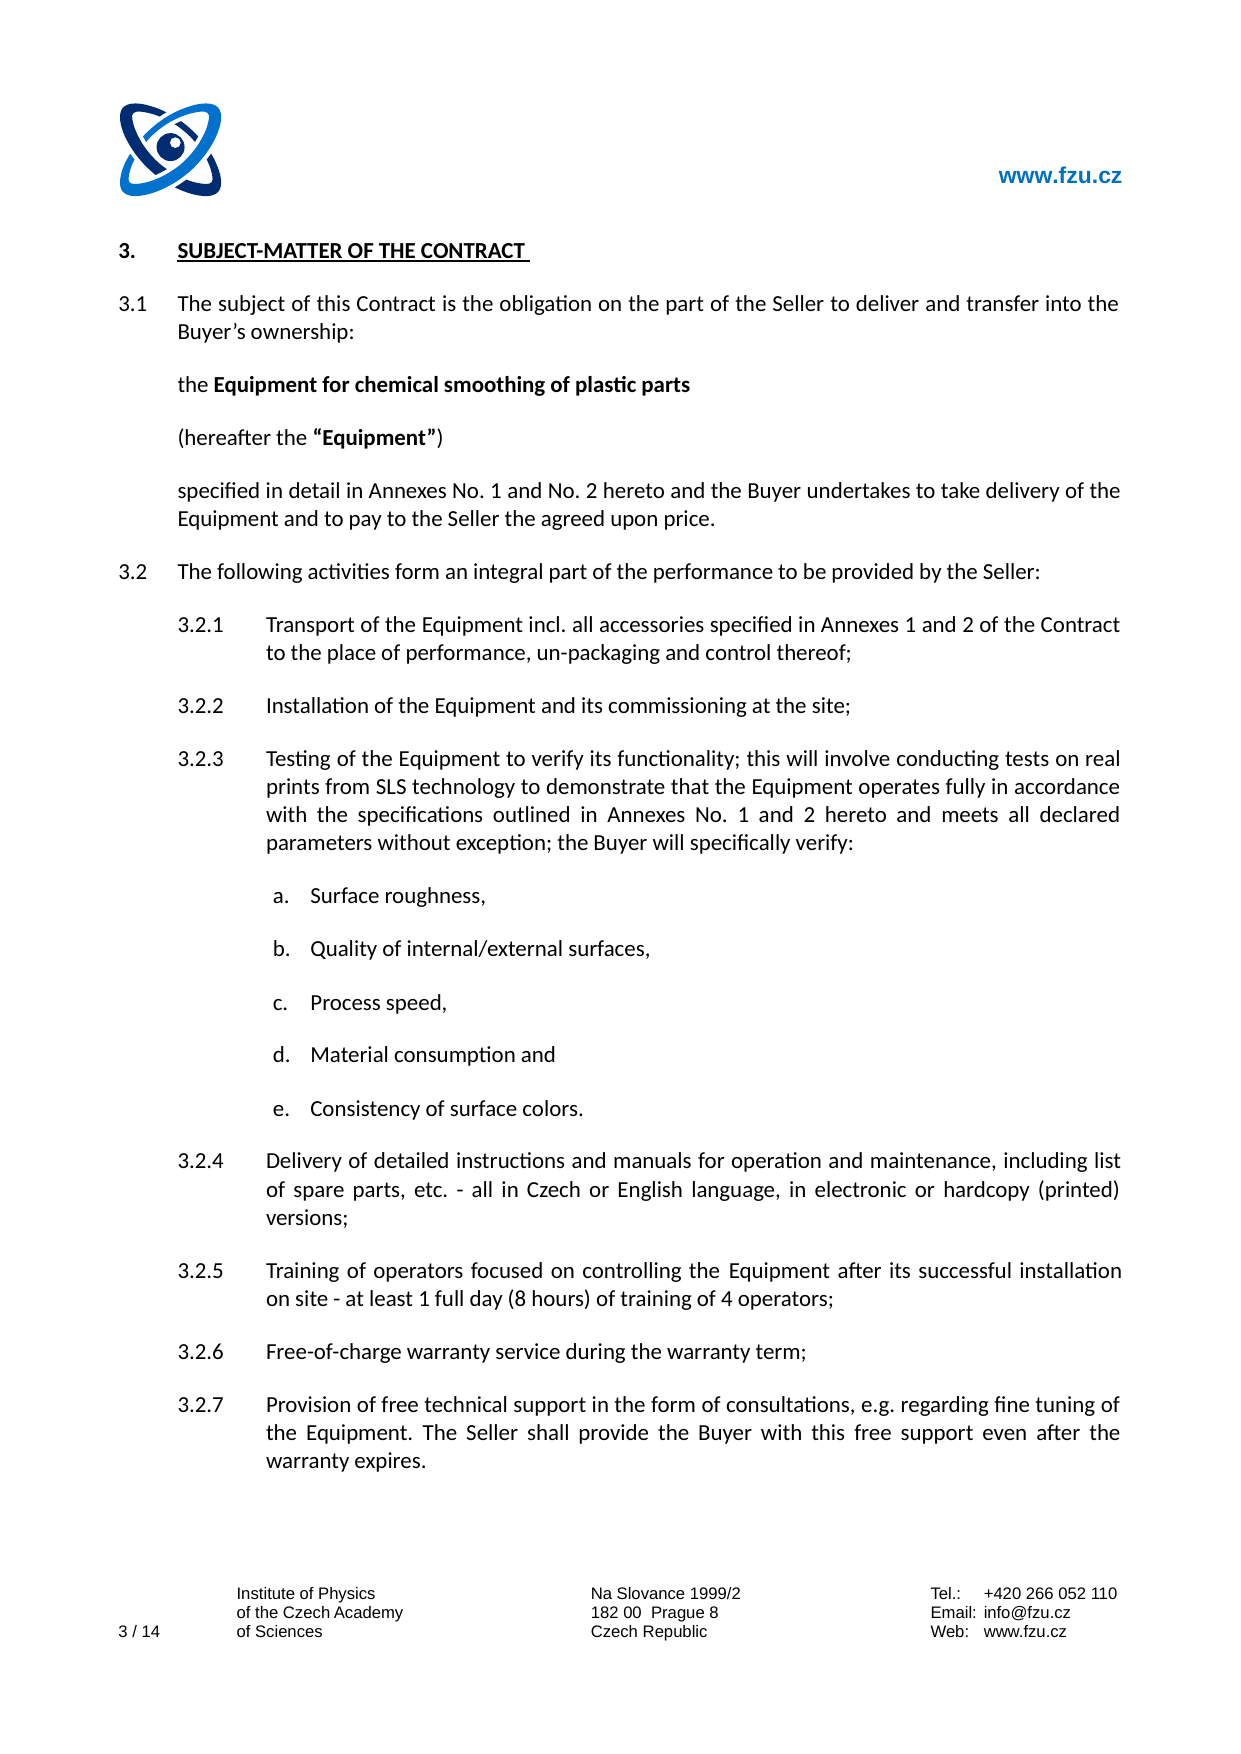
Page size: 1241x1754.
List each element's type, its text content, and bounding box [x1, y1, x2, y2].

list Process speed, [273, 988, 1122, 1016]
list Consistency of surface colors. [273, 1094, 1122, 1122]
text the Equipment for chemical smoothing of plastic parts [177, 370, 1122, 398]
list Testing of the Equipment to verify its functionality; this will involve conducting tests on real prints from SLS technology to demonstrate that the Equipment operates fully in accordance with the specifications outlined in Annexes No. 1 and 2 hereto and meets all declared parameters without exception; the Buyer will specifically verify: [177, 744, 1122, 857]
list Quality of internal/external surfaces, [273, 934, 1122, 963]
list Surface roughness, [273, 882, 1122, 909]
list Installation of the Equipment and its commissioning at the site; [177, 691, 1122, 719]
list Training of operators focused on controlling the Equipment after its successful installation on site - at least 1 full day (8 hours) of training of 4 operators; [177, 1256, 1122, 1312]
list Delivery of detailed instructions and manuals for operation and maintenance, including list of spare parts, etc. - all in Czech or English language, in electronic or hardcopy (printed) versions; [177, 1147, 1122, 1231]
text specified in detail in Annexes No. 1 and No. 2 hereto and the Buyer undertakes to take delivery of the Equipment and to pay to the Seller the agreed upon price. [177, 476, 1122, 532]
list Material consumption and [273, 1041, 1122, 1069]
list The following activities form an integral part of the performance to be provided by the Seller: [118, 557, 1122, 585]
text (hereafter the “Equipment”) [177, 423, 1122, 451]
list Free-of-charge warranty service during the warranty term; [177, 1337, 1122, 1365]
list The subject of this Contract is the obligation on the part of the Seller to deliver and transfer into the Buyer’s ownership: [118, 289, 1122, 345]
list Transport of the Equipment incl. all accessories specified in Annexes 1 and 2 of the Contract to the place of performance, un-packaging and control thereof; [177, 610, 1122, 666]
list Provision of free technical support in the form of consultations, e.g. regarding fine tuning of the Equipment. The Seller shall provide the Buyer with this free support even after the warranty expires. [177, 1390, 1122, 1474]
list SUBJECT-MATTER OF THE CONTRACT [118, 236, 1122, 264]
